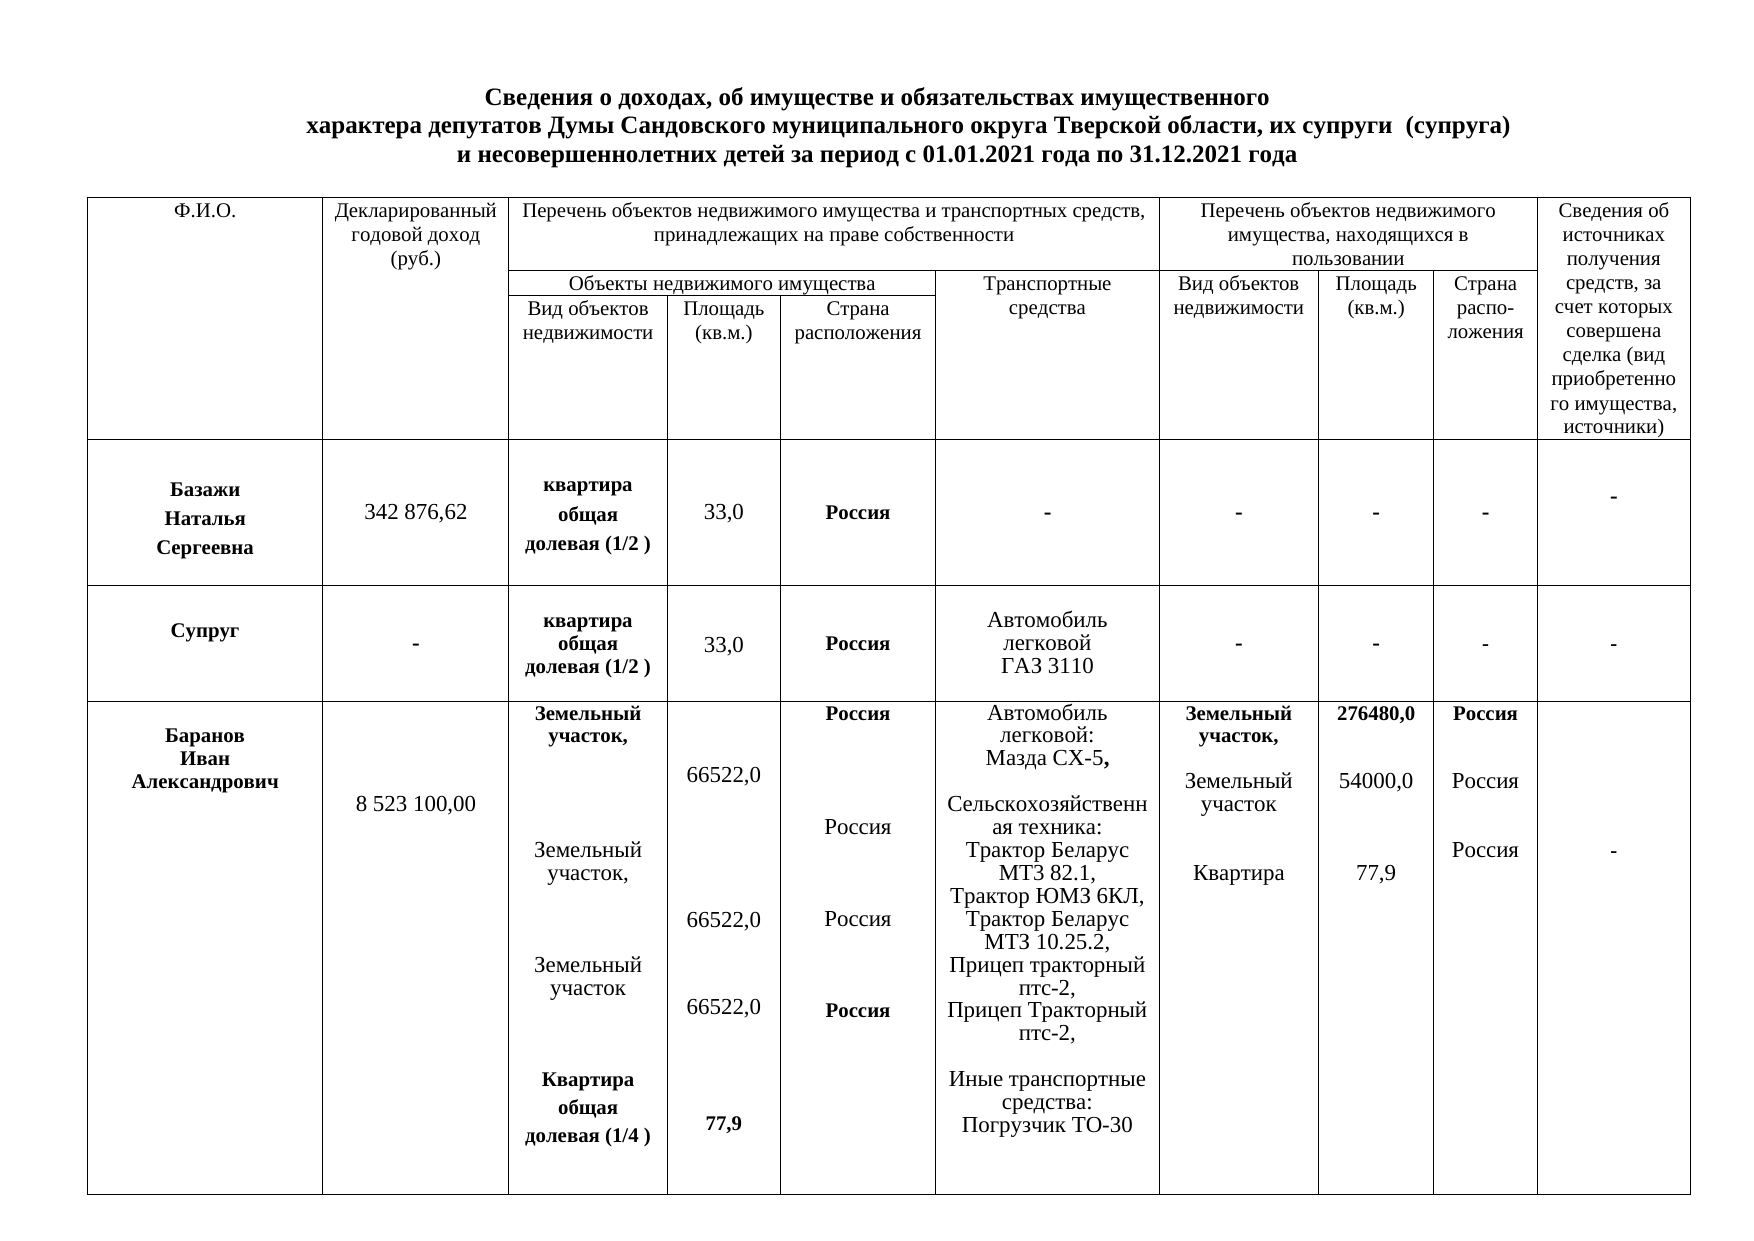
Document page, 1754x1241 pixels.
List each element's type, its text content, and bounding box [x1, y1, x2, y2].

table_header Ф.И.О. [88, 198, 322, 438]
table_cell 33,0 [668, 586, 780, 701]
table_cell - [1434, 586, 1537, 701]
table_cell - [1319, 586, 1433, 701]
table_cell Автомобиль легковой ГАЗ 3110 [936, 586, 1159, 701]
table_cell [1160, 702, 1318, 1194]
table_cell 33,0 [668, 440, 780, 585]
table_cell - [1538, 702, 1690, 1194]
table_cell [781, 702, 935, 1194]
table_cell - [1319, 440, 1433, 585]
table_cell - [1160, 440, 1318, 585]
table_cell Транспортные средства [936, 271, 1159, 438]
table_cell Площадь (кв.м.) [668, 296, 780, 438]
table_header Перечень объектов недвижимого имущества и транспортных средств, принадлежащих на праве собственности [509, 198, 1159, 270]
table_cell Страна расположения [781, 296, 935, 438]
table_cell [668, 702, 780, 1194]
table_cell Объекты недвижимого имущества [509, 271, 935, 295]
table_cell Площадь (кв.м.) [1319, 271, 1433, 438]
table_cell Вид объектов недвижимости [509, 296, 667, 438]
table_cell - [1160, 586, 1318, 701]
table_cell Россия [781, 586, 935, 701]
table_cell квартира общая долевая (1/2 ) [509, 586, 667, 701]
table_cell Страна распо-ложения [1434, 271, 1537, 438]
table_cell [1319, 702, 1433, 1194]
table_cell Супруг [88, 586, 322, 701]
table_header Сведения об источниках получения средств, за счет которых совершена сделка (вид приобретенного имущества, источники) [1538, 198, 1690, 438]
text Сведения о доходах, об имуществе и обязательствах имущественного характера депутатов Думы Сандовского муниципального округа Тверской области, их супруги (супруга) [75, 82, 1679, 139]
table_cell квартира общая долевая (1/2 ) [509, 440, 667, 585]
table_cell 342 876,62 [323, 440, 508, 585]
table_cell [88, 702, 322, 1194]
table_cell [936, 702, 1159, 1194]
table_cell - [936, 440, 1159, 585]
table_cell 8 523 100,00 [323, 702, 508, 1194]
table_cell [509, 702, 667, 1194]
table_cell - [1538, 440, 1690, 585]
table_cell Базажи Наталья Сергеевна [88, 440, 322, 585]
table_cell Вид объектов недвижимости [1160, 271, 1318, 438]
table_cell - [1538, 586, 1690, 701]
text и несовершеннолетних детей за период с 01.01.2021 года по 31.12.2021 года [75, 139, 1679, 168]
table_cell - [1434, 440, 1537, 585]
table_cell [1434, 702, 1537, 1194]
table_header Декларированный годовой доход (руб.) [323, 198, 508, 438]
table_header Перечень объектов недвижимого имущества, находящихся в пользовании [1160, 198, 1537, 270]
table_cell Россия [781, 440, 935, 585]
table_cell - [323, 586, 508, 701]
